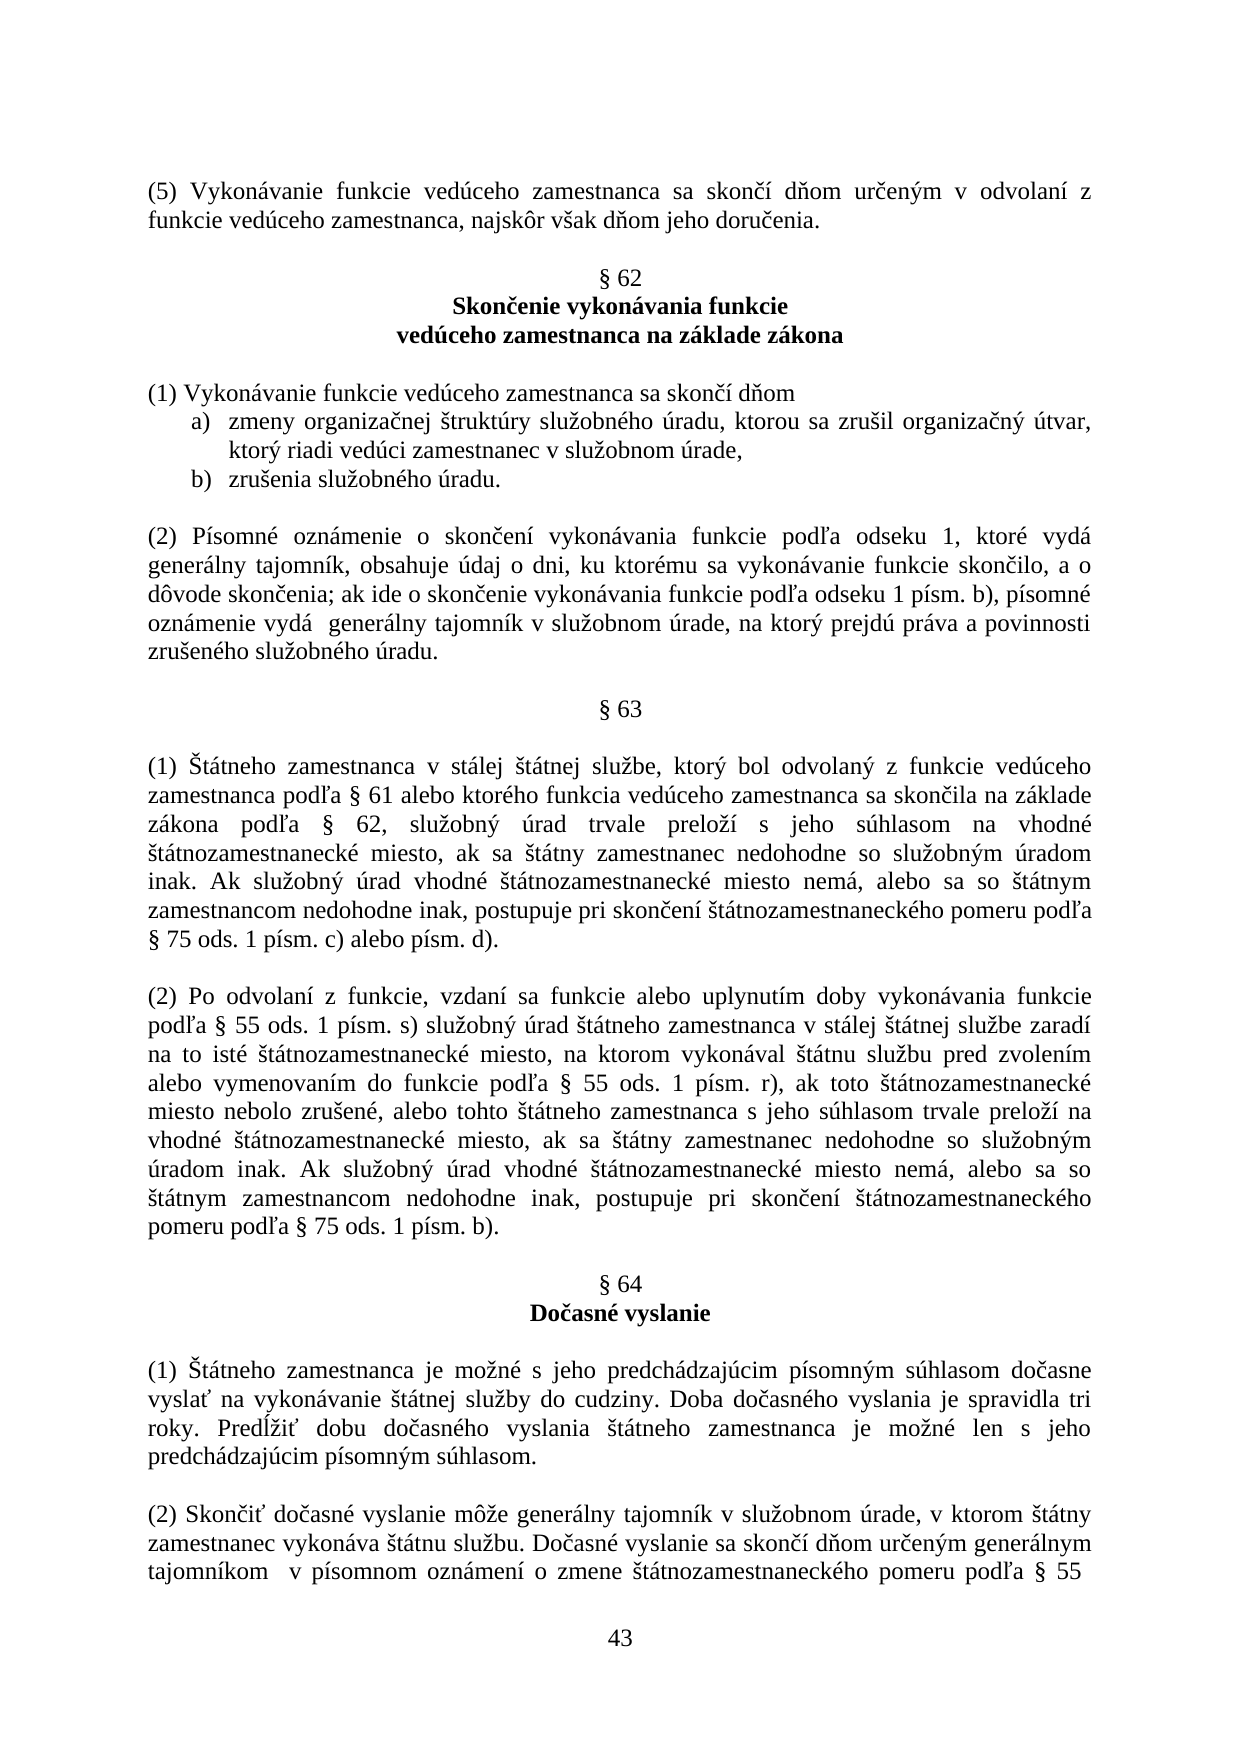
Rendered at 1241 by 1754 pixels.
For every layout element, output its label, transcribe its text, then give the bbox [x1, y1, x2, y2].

text (1) Štátneho zamestnanca je možné s jeho predchádzajúcim písomným súhlasom dočasne vyslať na vykonávanie štátnej služby do cudziny. Doba dočasného vyslania je spravidla tri roky. Predĺžiť dobu dočasného vyslania štátneho zamestnanca je možné len s jeho predchádzajúcim písomným súhlasom. [148, 1355, 1092, 1470]
list zmeny organizačnej štruktúry služobného úradu, ktorou sa zrušil organizačný útvar, ktorý riadi vedúci zamestnanec v služobnom úrade, [191, 406, 1092, 464]
list zrušenia služobného úradu. [191, 464, 1092, 493]
text (5) Vykonávanie funkcie vedúceho zamestnanca sa skončí dňom určeným v odvolaní z funkcie vedúceho zamestnanca, najskôr však dňom jeho doručenia. [148, 176, 1092, 234]
text (1) Štátneho zamestnanca v stálej štátnej službe, ktorý bol odvolaný z funkcie vedúceho zamestnanca podľa § 61 alebo ktorého funkcia vedúceho zamestnanca sa skončila na základe zákona podľa § 62, služobný úrad trvale preloží s jeho súhlasom na vhodné štátnozamestnanecké miesto, ak sa štátny zamestnanec nedohodne so služobným úradom inak. Ak služobný úrad vhodné štátnozamestnanecké miesto nemá, alebo sa so štátnym zamestnancom nedohodne inak, postupuje pri skončení štátnozamestnaneckého pomeru podľa § 75 ods. 1 písm. c) alebo písm. d). [148, 751, 1092, 953]
text § 63 [148, 694, 1092, 723]
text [148, 1499, 1092, 1585]
text (2) Po odvolaní z funkcie, vzdaní sa funkcie alebo uplynutím doby vykonávania funkcie podľa § 55 ods. 1 písm. s) služobný úrad štátneho zamestnanca v stálej štátnej službe zaradí na to isté štátnozamestnanecké miesto, na ktorom vykonával štátnu službu pred zvolením alebo vymenovaním do funkcie podľa § 55 ods. 1 písm. r), ak toto štátnozamestnanecké miesto nebolo zrušené, alebo tohto štátneho zamestnanca s jeho súhlasom trvale preloží na vhodné štátnozamestnanecké miesto, ak sa štátny zamestnanec nedohodne so služobným úradom inak. Ak služobný úrad vhodné štátnozamestnanecké miesto nemá, alebo sa so štátnym zamestnancom nedohodne inak, postupuje pri skončení štátnozamestnaneckého pomeru podľa § 75 ods. 1 písm. b). [148, 981, 1092, 1240]
text (1) Vykonávanie funkcie vedúceho zamestnanca sa skončí dňom [148, 378, 1092, 406]
text § 62 Skončenie vykonávania funkcie vedúceho zamestnanca na základe zákona [148, 263, 1092, 349]
text (2) Písomné oznámenie o skončení vykonávania funkcie podľa odseku 1, ktoré vydá generálny tajomník, obsahuje údaj o dni, ku ktorému sa vykonávanie funkcie skončilo, a o dôvode skončenia; ak ide o skončenie vykonávania funkcie podľa odseku 1 písm. b), písomné oznámenie vydá generálny tajomník v služobnom úrade, na ktorý prejdú práva a povinnosti zrušeného služobného úradu. [148, 521, 1092, 665]
text § 64 Dočasné vyslanie [148, 1269, 1092, 1326]
